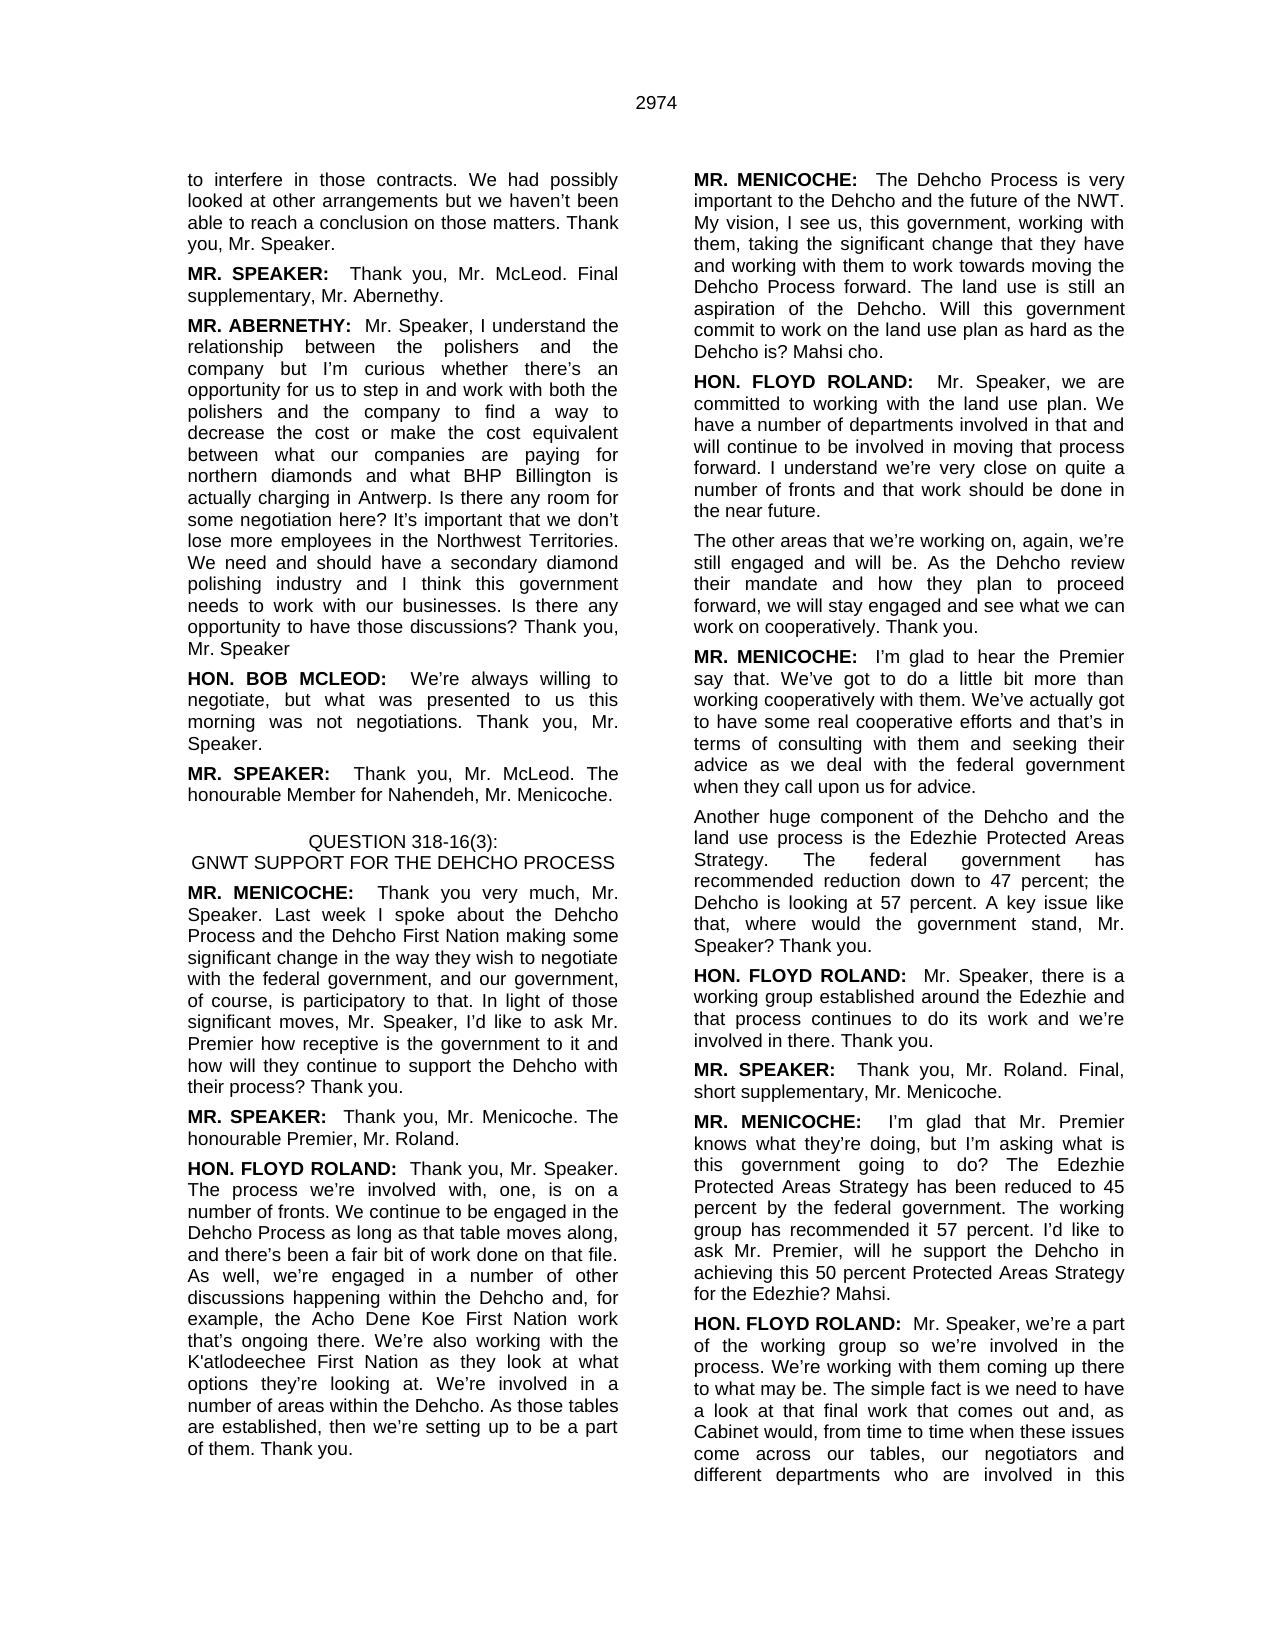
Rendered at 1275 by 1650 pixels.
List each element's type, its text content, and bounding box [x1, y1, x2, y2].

text The other areas that we’re working on, again, we’re still engaged and will be. As the Dehcho review their mandate and how they plan to proceed forward, we will stay engaged and see what we can work on cooperatively. Thank you. [694, 530, 1125, 638]
text HON. FLOYD ROLAND: Thank you, Mr. Speaker. The process we’re involved with, one, is on a number of fronts. We continue to be engaged in the Dehcho Process as long as that table moves along, and there’s been a fair bit of work done on that file. As well, we’re engaged in a number of other discussions happening within the Dehcho and, for example, the Acho Dene Koe First Nation work that’s ongoing there. We’re also working with the K'atlodeechee First Nation as they look at what options they’re looking at. We’re involved in a number of areas within the Dehcho. As those tables are established, then we’re setting up to be a part of them. Thank you. [187, 1157, 619, 1459]
text MR. SPEAKER: Thank you, Mr. McLeod. Final supplementary, Mr. Abernethy. [187, 263, 619, 306]
text MR. MENICOCHE: The Dehcho Process is very important to the Dehcho and the future of the NWT. My vision, I see us, this government, working with them, taking the significant change that they have and working with them to work towards moving the Dehcho Process forward. The land use is still an aspiration of the Dehcho. Will this government commit to work on the land use plan as hard as the Dehcho is? Mahsi cho. [694, 168, 1125, 362]
text MR. MENICOCHE: I’m glad that Mr. Premier knows what they’re doing, but I’m asking what is this government going to do? The Edezhie Protected Areas Strategy has been reduced to 45 percent by the federal government. The working group has recommended it 57 percent. I’d like to ask Mr. Premier, will he support the Dehcho in achieving this 50 percent Protected Areas Strategy for the Edezhie? Mahsi. [694, 1111, 1125, 1305]
text MR. MENICOCHE: Thank you very much, Mr. Speaker. Last week I spoke about the Dehcho Process and the Dehcho First Nation making some significant change in the way they wish to negotiate with the federal government, and our government, of course, is participatory to that. In light of those significant moves, Mr. Speaker, I’d like to ask Mr. Premier how receptive is the government to it and how will they continue to support the Dehcho with their process? Thank you. [187, 882, 619, 1097]
text MR. MENICOCHE: I’m glad to hear the Premier say that. We’ve got to do a little bit more than working cooperatively with them. We’ve actually got to have some real cooperative efforts and that’s in terms of consulting with them and seeking their advice as we deal with the federal government when they call upon us for advice. [694, 646, 1125, 797]
text MR. SPEAKER: Thank you, Mr. McLeod. The honourable Member for Nahendeh, Mr. Menicoche. [187, 762, 619, 805]
text HON. FLOYD ROLAND: Mr. Speaker, there is a working group established around the Edezhie and that process continues to do its work and we’re involved in there. Thank you. [694, 965, 1125, 1051]
text HON. BOB MCLEOD: We’re always willing to negotiate, but what was presented to us this morning was not negotiations. Thank you, Mr. Speaker. [187, 668, 619, 754]
text Another huge component of the Dehcho and the land use process is the Edezhie Protected Areas Strategy. The federal government has recommended reduction down to 47 percent; the Dehcho is looking at 57 percent. A key issue like that, where would the government stand, Mr. Speaker? Thank you. [694, 805, 1125, 956]
text MR. SPEAKER: Thank you, Mr. Menicoche. The honourable Premier, Mr. Roland. [187, 1106, 619, 1149]
text MR. SPEAKER: Thank you, Mr. Roland. Final, short supplementary, Mr. Menicoche. [694, 1059, 1125, 1102]
subtitle QUESTION 318-16(3): GNWT SUPPORT FOR THE DEHCHO PROCESS [187, 830, 619, 873]
text MR. ABERNETHY: Mr. Speaker, I understand the relationship between the polishers and the company but I’m curious whether there’s an opportunity for us to step in and work with both the polishers and the company to find a way to decrease the cost or make the cost equivalent between what our companies are paying for northern diamonds and what BHP Billington is actually charging in Antwerp. Is there any room for some negotiation here? It’s important that we don’t lose more employees in the Northwest Territories. We need and should have a secondary diamond polishing industry and I think this government needs to work with our businesses. Is there any opportunity to have those discussions? Thank you, Mr. Speaker [187, 314, 619, 659]
text HON. FLOYD ROLAND: Mr. Speaker, we are committed to working with the land use plan. We have a number of departments involved in that and will continue to be involved in moving that process forward. I understand we’re very close on quite a number of fronts and that work should be done in the near future. [694, 371, 1125, 522]
